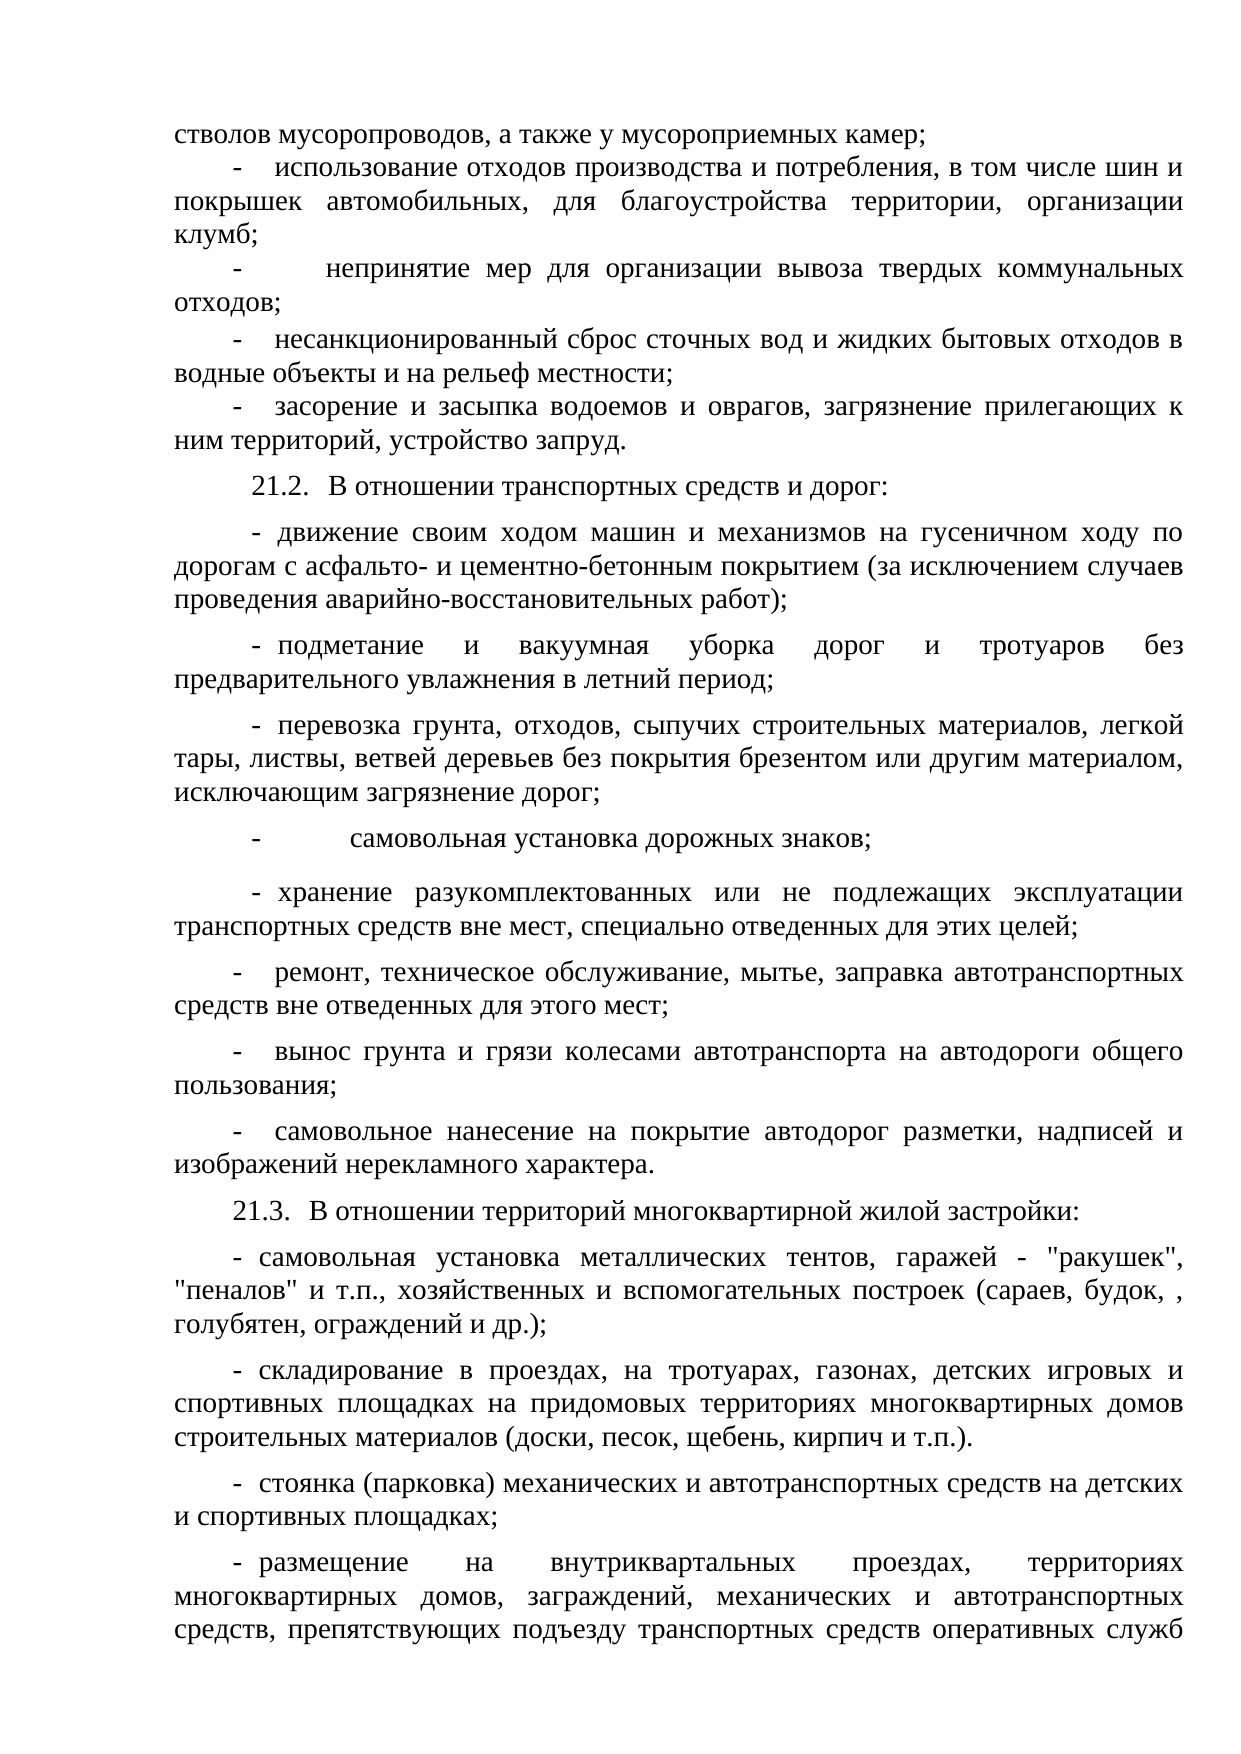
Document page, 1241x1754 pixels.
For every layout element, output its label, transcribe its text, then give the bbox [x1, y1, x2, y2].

list складирование в проездах, на тротуарах, газонах, детских игровых и спортивных площадках на придомовых территориях многоквартирных домов строительных материалов (доски, песок, щебень, кирпич и т.п.). [174, 1352, 1184, 1452]
list стоянка (парковка) механических и автотранспортных средств на детских и спортивных площадках; [174, 1465, 1184, 1532]
list непринятие мер для организации вывоза твердых коммунальных отходов; [174, 250, 1184, 317]
list перевозка грунта, отходов, сыпучих строительных материалов, легкой тары, листвы, ветвей деревьев без покрытия брезентом или другим материалом, исключающим загрязнение дорог; [174, 707, 1184, 807]
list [174, 116, 1184, 149]
list использование отходов производства и потребления, в том числе шин и покрышек автомобильных, для благоустройства территории, организации клумб; [174, 149, 1184, 250]
list самовольная установка дорожных знаков; [174, 820, 1184, 853]
list засорение и засыпка водоемов и оврагов, загрязнение прилегающих к ним территорий, устройство запруд. [174, 388, 1184, 456]
list несанкционированный сброс сточных вод и жидких бытовых отходов в водные объекты и на рельеф местности; [174, 321, 1184, 388]
list движение своим ходом машин и механизмов на гусеничном ходу по дорогам с асфальто- и цементно-бетонным покрытием (за исключением случаев проведения аварийно-восстановительных работ); [174, 514, 1184, 615]
list самовольное нанесение на покрытие автодорог разметки, надписей и изображений нерекламного характера. [174, 1113, 1184, 1180]
list самовольная установка металлических тентов, гаражей - "ракушек", "пеналов" и т.п., хозяйственных и вспомогательных построек (сараев, будок, , голубятен, ограждений и др.); [174, 1239, 1184, 1339]
list ремонт, техническое обслуживание, мытье, заправка автотранспортных средств вне отведенных для этого мест; [174, 954, 1184, 1021]
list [174, 1544, 1184, 1645]
list В отношении территорий многоквартирной жилой застройки: [174, 1193, 1184, 1226]
list вынос грунта и грязи колесами автотранспорта на автодороги общего пользования; [174, 1033, 1184, 1101]
list В отношении транспортных средств и дорог: [174, 468, 1184, 502]
list подметание и вакуумная уборка дорог и тротуаров без предварительного увлажнения в летний период; [174, 627, 1184, 694]
list хранение разукомплектованных или не подлежащих эксплуатации транспортных средств вне мест, специально отведенных для этих целей; [174, 874, 1184, 941]
